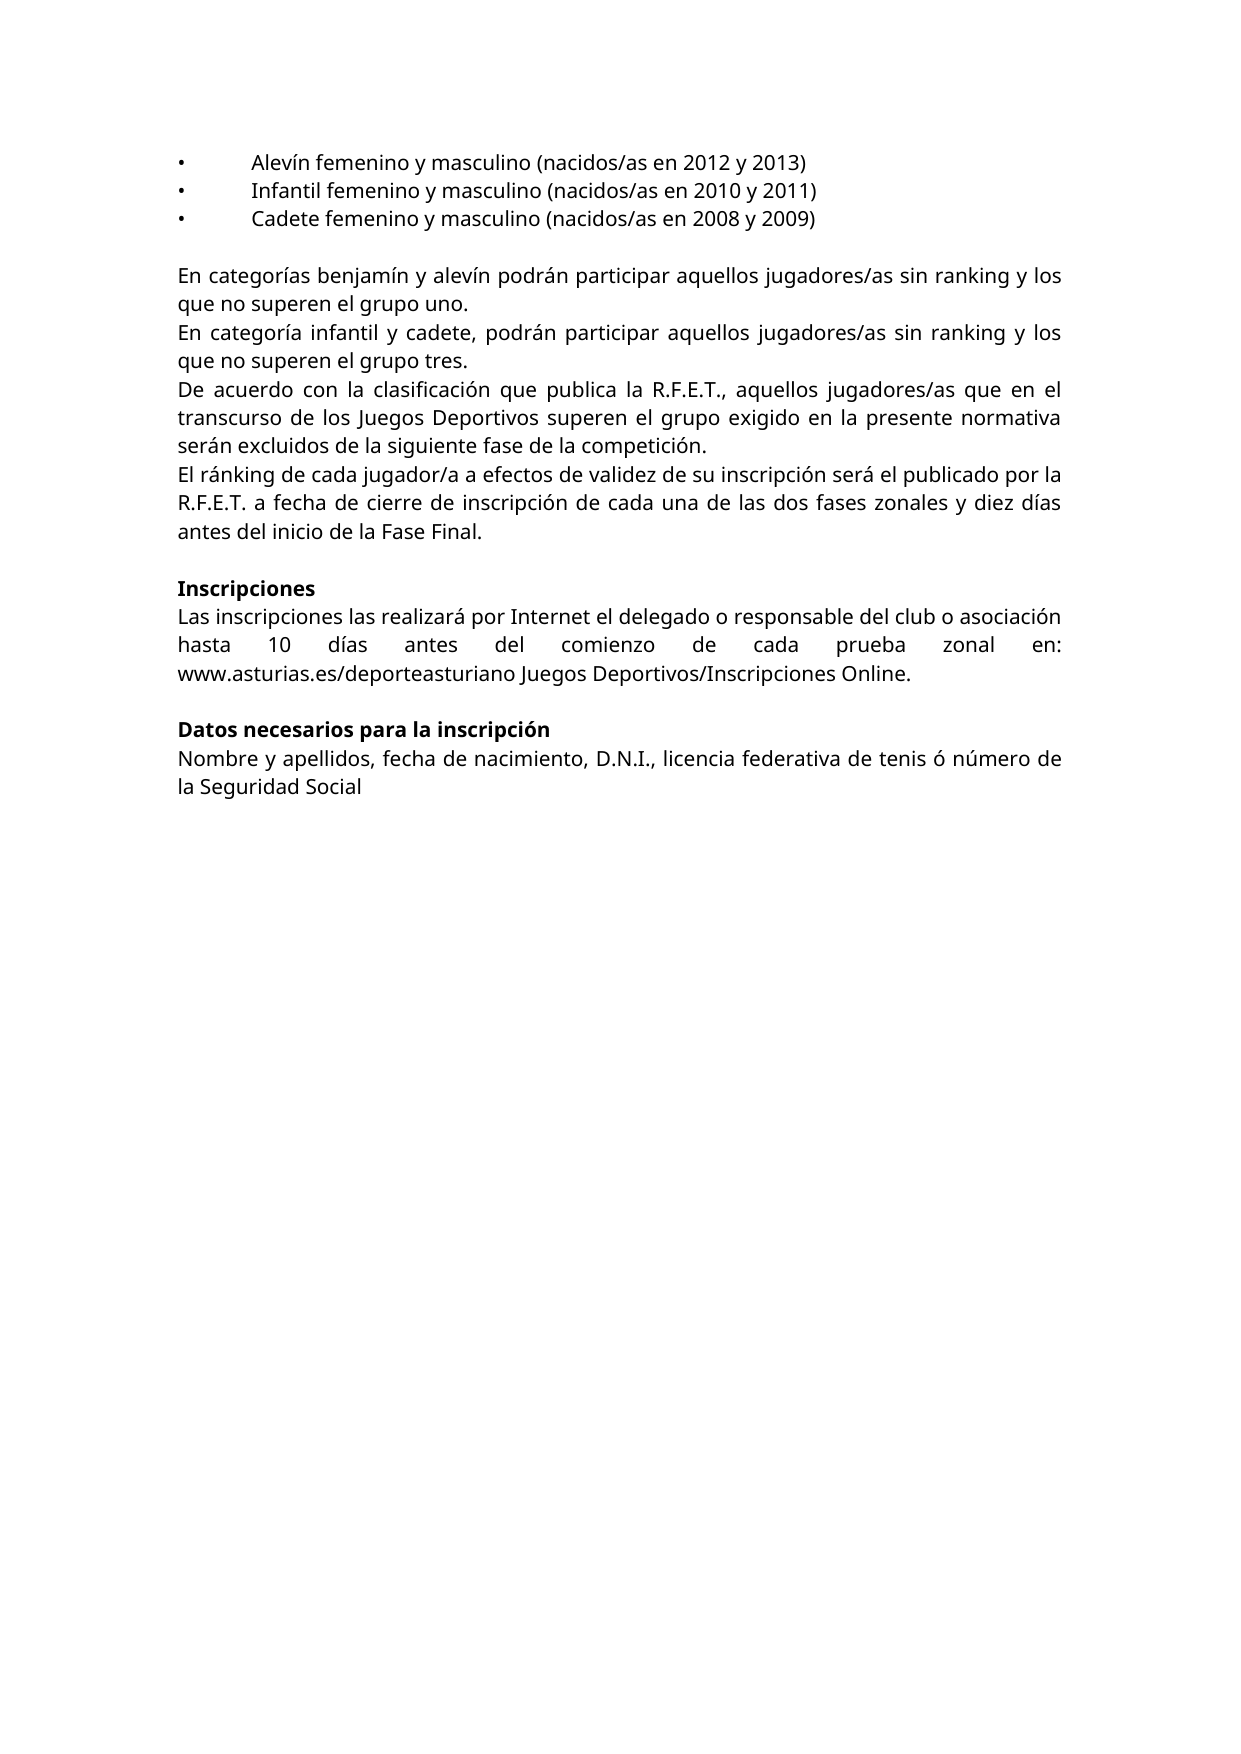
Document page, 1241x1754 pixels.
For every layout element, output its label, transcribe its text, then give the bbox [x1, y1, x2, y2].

text Las inscripciones las realizará por Internet el delegado o responsable del club o asociación hasta 10 días antes del comienzo de cada prueba zonal en: www.asturias.es/deporteasturiano Juegos Deportivos/Inscripciones Online. [177, 602, 1063, 687]
text En categoría infantil y cadete, podrán participar aquellos jugadores/as sin ranking y los que no superen el grupo tres. [177, 318, 1063, 375]
text En categorías benjamín y alevín podrán participar aquellos jugadores/as sin ranking y los que no superen el grupo uno. [177, 261, 1063, 318]
text El ránking de cada jugador/a a efectos de validez de su inscripción será el publicado por la R.F.E.T. a fecha de cierre de inscripción de cada una de las dos fases zonales y diez días antes del inicio de la Fase Final. [177, 460, 1063, 545]
text Datos necesarios para la inscripción [177, 716, 1063, 744]
text • Infantil femenino y masculino (nacidos/as en 2010 y 2011) [177, 176, 1063, 204]
text De acuerdo con la clasificación que publica la R.F.E.T., aquellos jugadores/as que en el transcurso de los Juegos Deportivos superen el grupo exigido en la presente normativa serán excluidos de la siguiente fase de la competición. [177, 375, 1063, 460]
text • Cadete femenino y masculino (nacidos/as en 2008 y 2009) [177, 204, 1063, 233]
text • Alevín femenino y masculino (nacidos/as en 2012 y 2013) [177, 148, 1063, 176]
text Inscripciones [177, 574, 1063, 602]
text Nombre y apellidos, fecha de nacimiento, D.N.I., licencia federativa de tenis ó número de la Seguridad Social [177, 744, 1063, 801]
